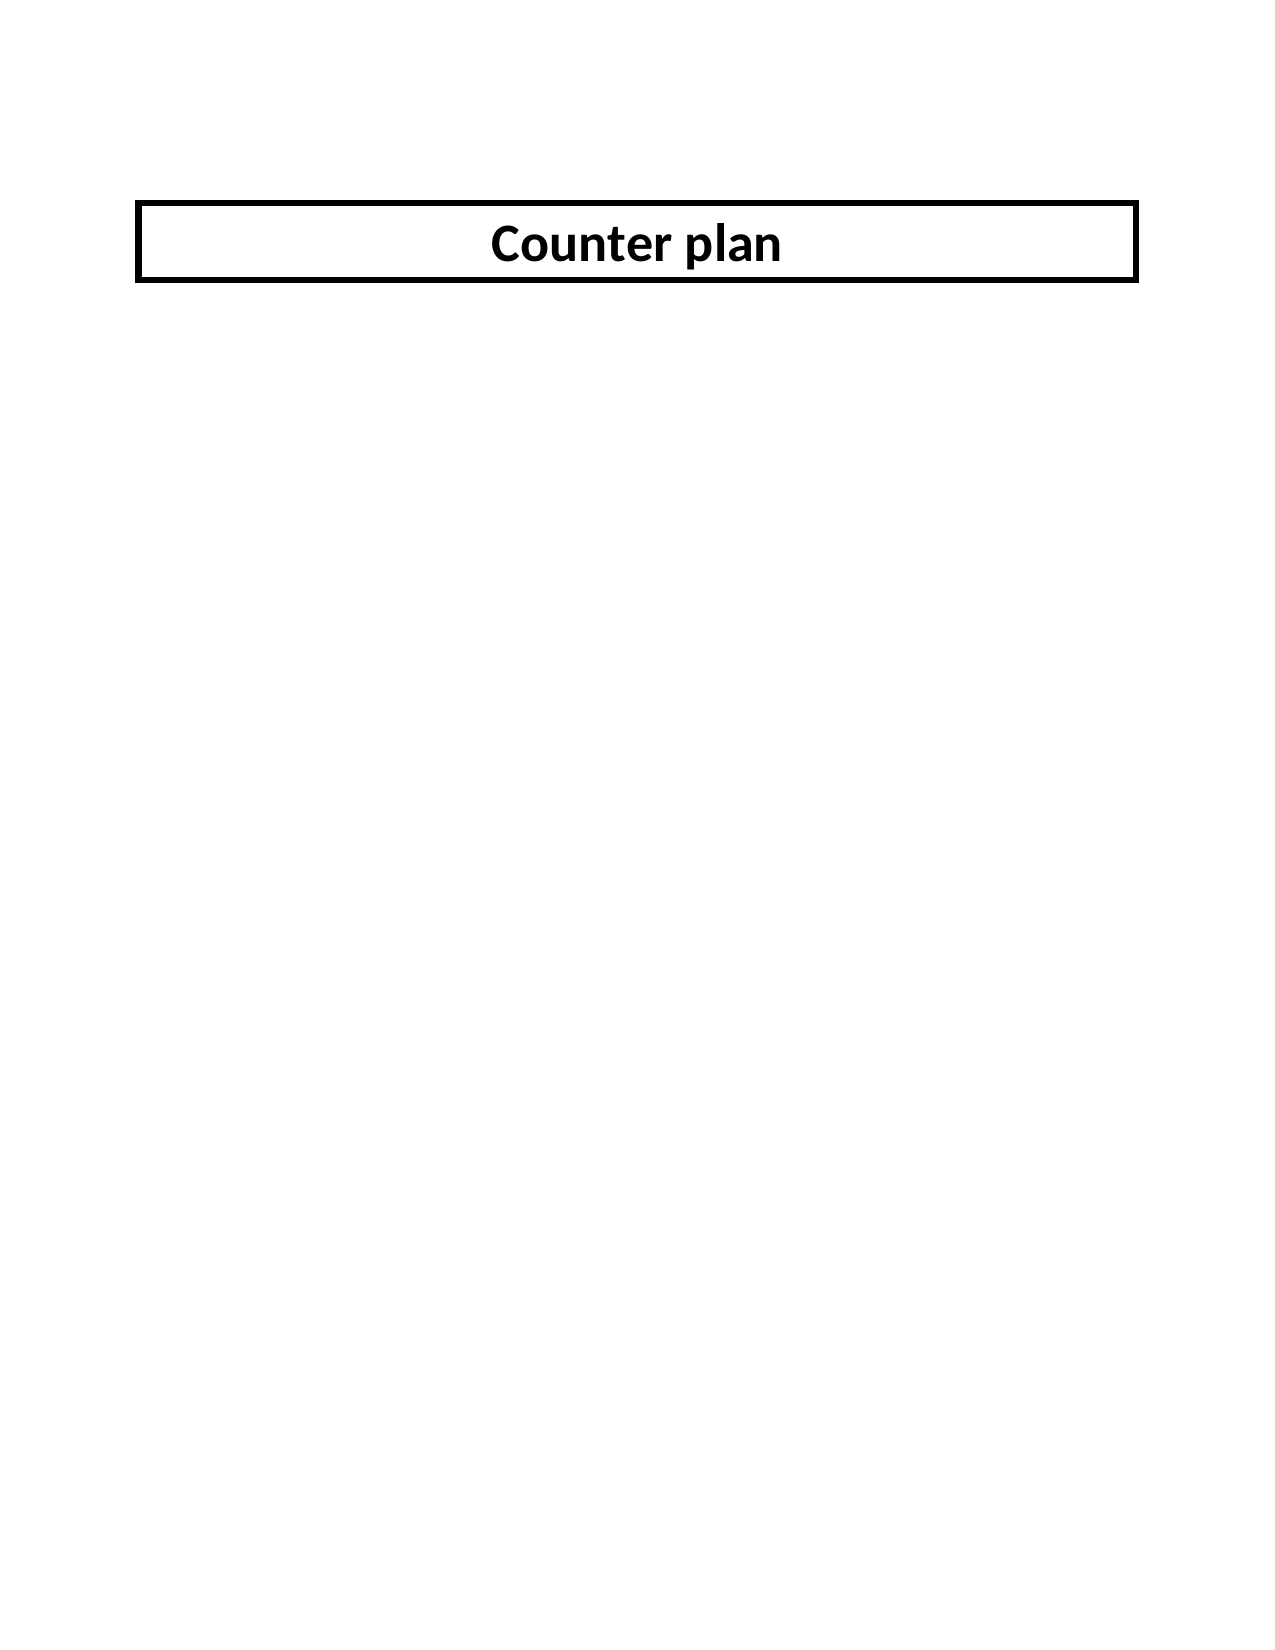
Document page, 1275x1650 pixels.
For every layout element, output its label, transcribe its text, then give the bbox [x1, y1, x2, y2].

subtitle Counter plan [142, 206, 1133, 277]
